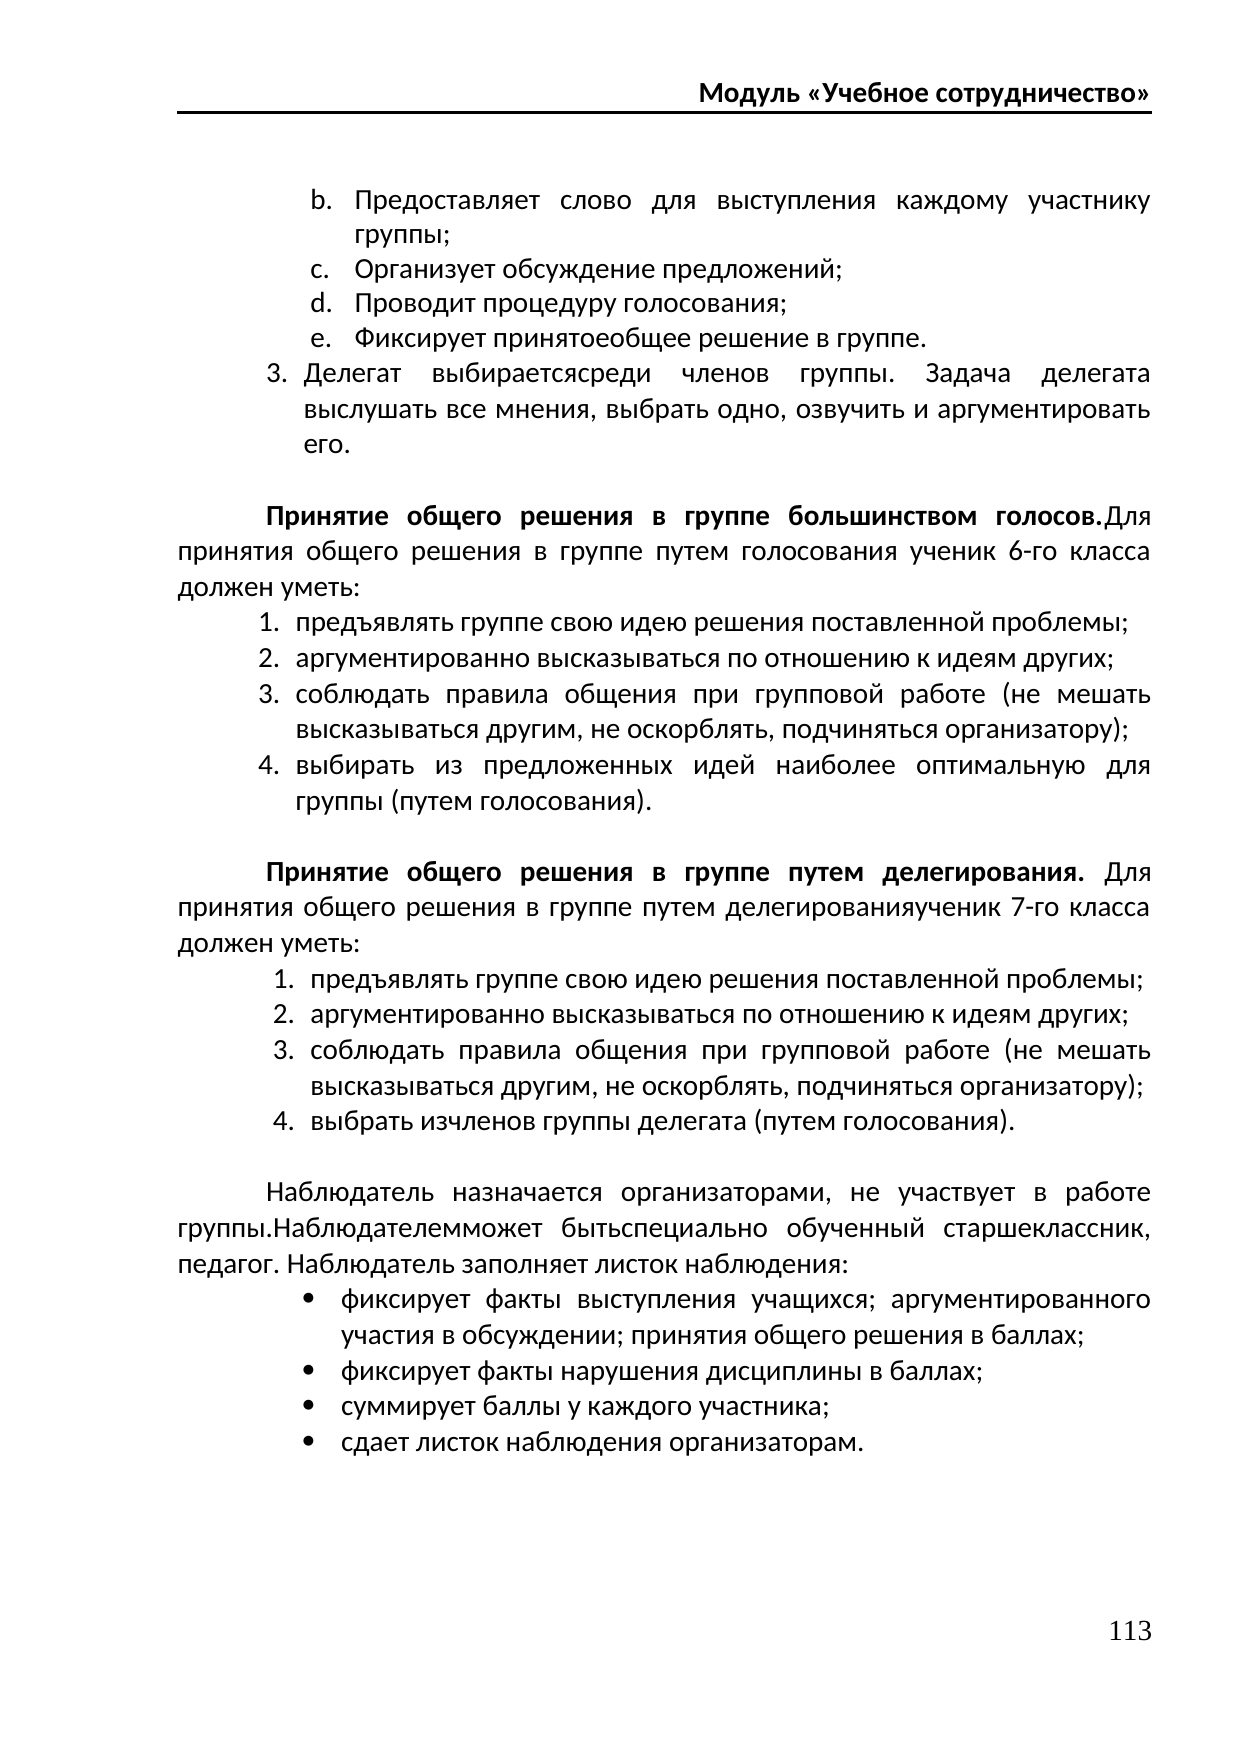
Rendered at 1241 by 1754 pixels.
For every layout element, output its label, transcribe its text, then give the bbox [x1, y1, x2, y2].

list выбрать изчленов группы делегата (путем голосования). [273, 1102, 1152, 1138]
list соблюдать правила общения при групповой работе (не мешать высказываться другим, не оскорблять, подчиняться организатору); [273, 1031, 1152, 1102]
list аргументированно высказываться по отношению к идеям других; [273, 995, 1152, 1031]
list предъявлять группе свою идею решения поставленной проблемы; [273, 960, 1152, 995]
list Организует обсуждение предложений; [310, 251, 1152, 285]
list фиксирует факты нарушения дисциплины в баллах; [303, 1352, 1152, 1387]
text Принятие общего решения в группе путем делегирования. Для принятия общего решения в группе путем делегированияученик 7-го класса должен уметь: [177, 853, 1152, 960]
list выбирать из предложенных идей наиболее оптимальную для группы (путем голосования). [258, 746, 1152, 817]
text Принятие общего решения в группе большинством голосов.Для принятия общего решения в группе путем голосования ученик 6-го класса должен уметь: [177, 497, 1152, 603]
list Предоставляет слово для выступления каждому участнику группы; [310, 182, 1152, 251]
list Проводит процедуру голосования; [310, 285, 1152, 320]
list соблюдать правила общения при групповой работе (не мешать высказываться другим, не оскорблять, подчиняться организатору); [258, 675, 1152, 746]
list сдает листок наблюдения организаторам. [303, 1423, 1152, 1458]
list фиксирует факты выступления учащихся; аргументированного участия в обсуждении; принятия общего решения в баллах; [303, 1280, 1152, 1352]
list Делегат выбираетсясреди членов группы. Задача делегата выслушать все мнения, выбрать одно, озвучить и аргументировать его. [266, 354, 1152, 461]
list суммирует баллы у каждого участника; [303, 1387, 1152, 1423]
list аргументированно высказываться по отношению к идеям других; [258, 639, 1152, 675]
list предъявлять группе свою идею решения поставленной проблемы; [258, 603, 1152, 639]
list Фиксирует принятоеобщее решение в группе. [310, 320, 1152, 354]
text Наблюдатель назначается организаторами, не участвует в работе группы.Наблюдателемможет бытьспециально обученный старшеклассник, педагог. Наблюдатель заполняет листок наблюдения: [177, 1173, 1152, 1280]
